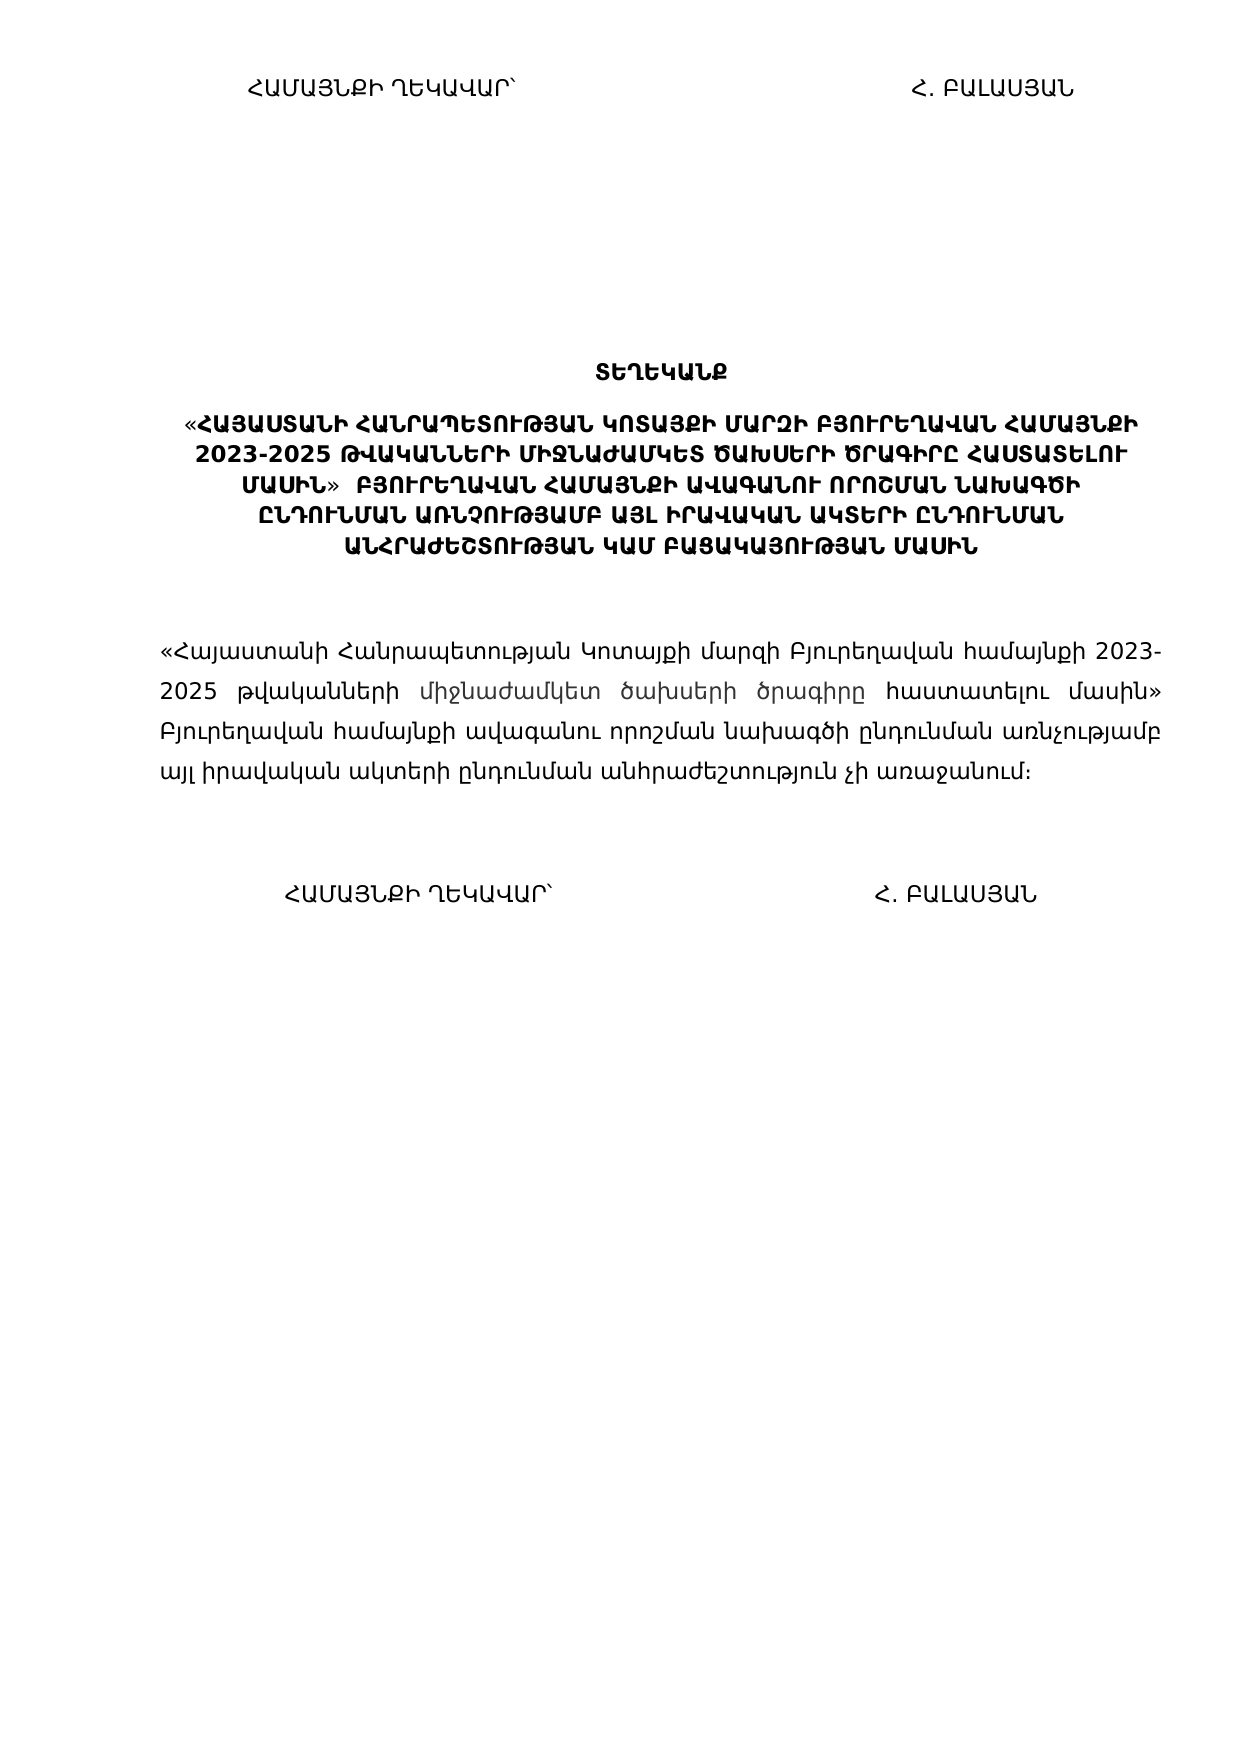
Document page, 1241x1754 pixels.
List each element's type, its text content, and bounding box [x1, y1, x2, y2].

text «ՀԱՅԱՍՏԱՆԻ ՀԱՆՐԱՊԵՏՈՒԹՅԱՆ ԿՈՏԱՅՔԻ ՄԱՐԶԻ ԲՅՈՒՐԵՂԱՎԱՆ ՀԱՄԱՅՆՔԻ 2023-2025 ԹՎԱԿԱՆՆԵՐԻ ՄԻՋՆԱԺԱՄԿԵՏ ԾԱԽՍԵՐԻ ԾՐԱԳԻՐԸ ՀԱՍՏԱՏԵԼՈՒ ՄԱՍԻՆ» ԲՅՈՒՐԵՂԱՎԱՆ ՀԱՄԱՅՆՔԻ ԱՎԱԳԱՆՈՒ ՈՐՈՇՄԱՆ ՆԱԽԱԳԾԻ ԸՆԴՈՒՆՄԱՆ ԱՌՆՉՈՒԹՅԱՄԲ ԱՅԼ ԻՐԱՎԱԿԱՆ ԱԿՏԵՐԻ ԸՆԴՈՒՆՄԱՆ ԱՆՀՐԱԺԵՇՏՈՒԹՅԱՆ ԿԱՄ ԲԱՑԱԿԱՅՈՒԹՅԱՆ ՄԱՍԻՆ [159, 411, 1162, 560]
text ՀԱՄԱՅՆՔԻ ՂԵԿԱՎԱՐ՝ Հ․ ԲԱԼԱՍՅԱՆ [159, 879, 1162, 908]
text ՀԱՄԱՅՆՔԻ ՂԵԿԱՎԱՐ՝ Հ․ ԲԱԼԱՍՅԱՆ [159, 74, 1162, 102]
text «Հայաստանի Հանրապետության Կոտայքի մարզի Բյուրեղավան համայնքի 2023-2025 թվականների միջնաժամկետ ծախսերի ծրագիրը հաստատելու մասին» Բյուրեղավան համայնքի ավագանու որոշման նախագծի ընդունման առնչությամբ այլ իրավական ակտերի ընդունման անհրաժեշտություն չի առաջանում։ [159, 638, 1162, 784]
text ՏԵՂԵԿԱՆՔ [159, 359, 1162, 386]
